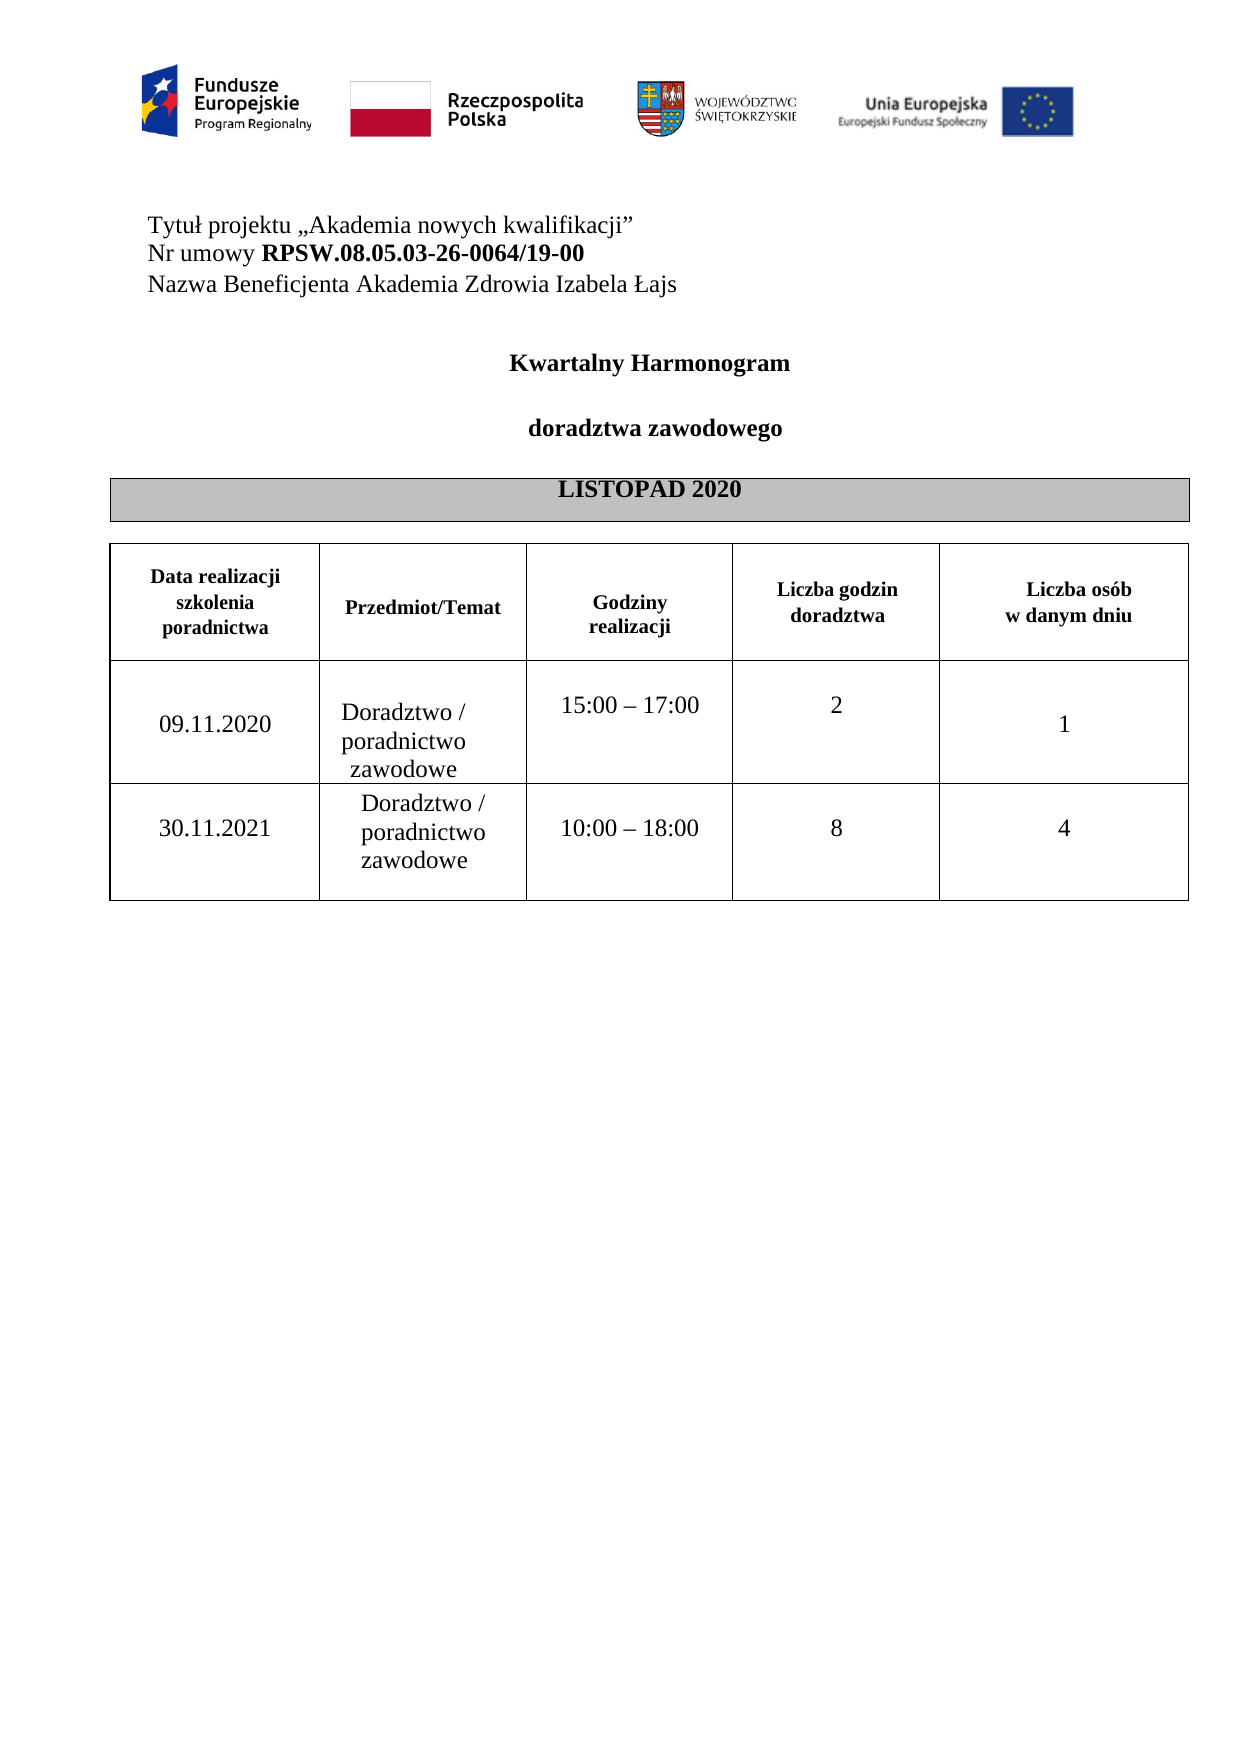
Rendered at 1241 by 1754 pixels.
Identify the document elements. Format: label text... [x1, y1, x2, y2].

picture [637, 81, 797, 137]
text Tytuł projektu „Akademia nowych kwalifikacji” Nr umowy RPSW.08.05.03-26-0064/19-00 [147, 210, 635, 267]
table_header Liczba godzin doradztwa [733, 544, 939, 660]
table_cell 15:00 – 17:00 [527, 661, 732, 783]
table_header Przedmiot/Temat [320, 544, 526, 660]
table_cell 2 [733, 661, 939, 783]
table_header Godziny realizacji [527, 544, 732, 660]
table_header Data realizacji szkolenia poradnictwa [111, 544, 319, 660]
table_header Liczba osób w danym dniu [940, 544, 1188, 660]
picture [838, 86, 1075, 137]
text Nazwa Beneficjenta Akademia Zdrowia Izabela Łajs [147, 269, 1201, 298]
table_cell Doradztwo / poradnictwo zawodowe [320, 661, 526, 783]
table_cell 8 [733, 784, 939, 900]
table_cell 09.11.2020 [111, 661, 319, 783]
table_cell Doradztwo / poradnictwo zawodowe [320, 784, 526, 900]
picture [141, 64, 312, 137]
picture [350, 81, 583, 137]
table_cell 4 [940, 784, 1188, 900]
table_cell 1 [940, 661, 1188, 783]
table_cell 10:00 – 18:00 [527, 784, 732, 900]
title Kwartalny Harmonogram [361, 348, 940, 377]
title doradztwa zawodowego [361, 413, 940, 442]
table_cell 30.11.2021 [111, 784, 319, 900]
